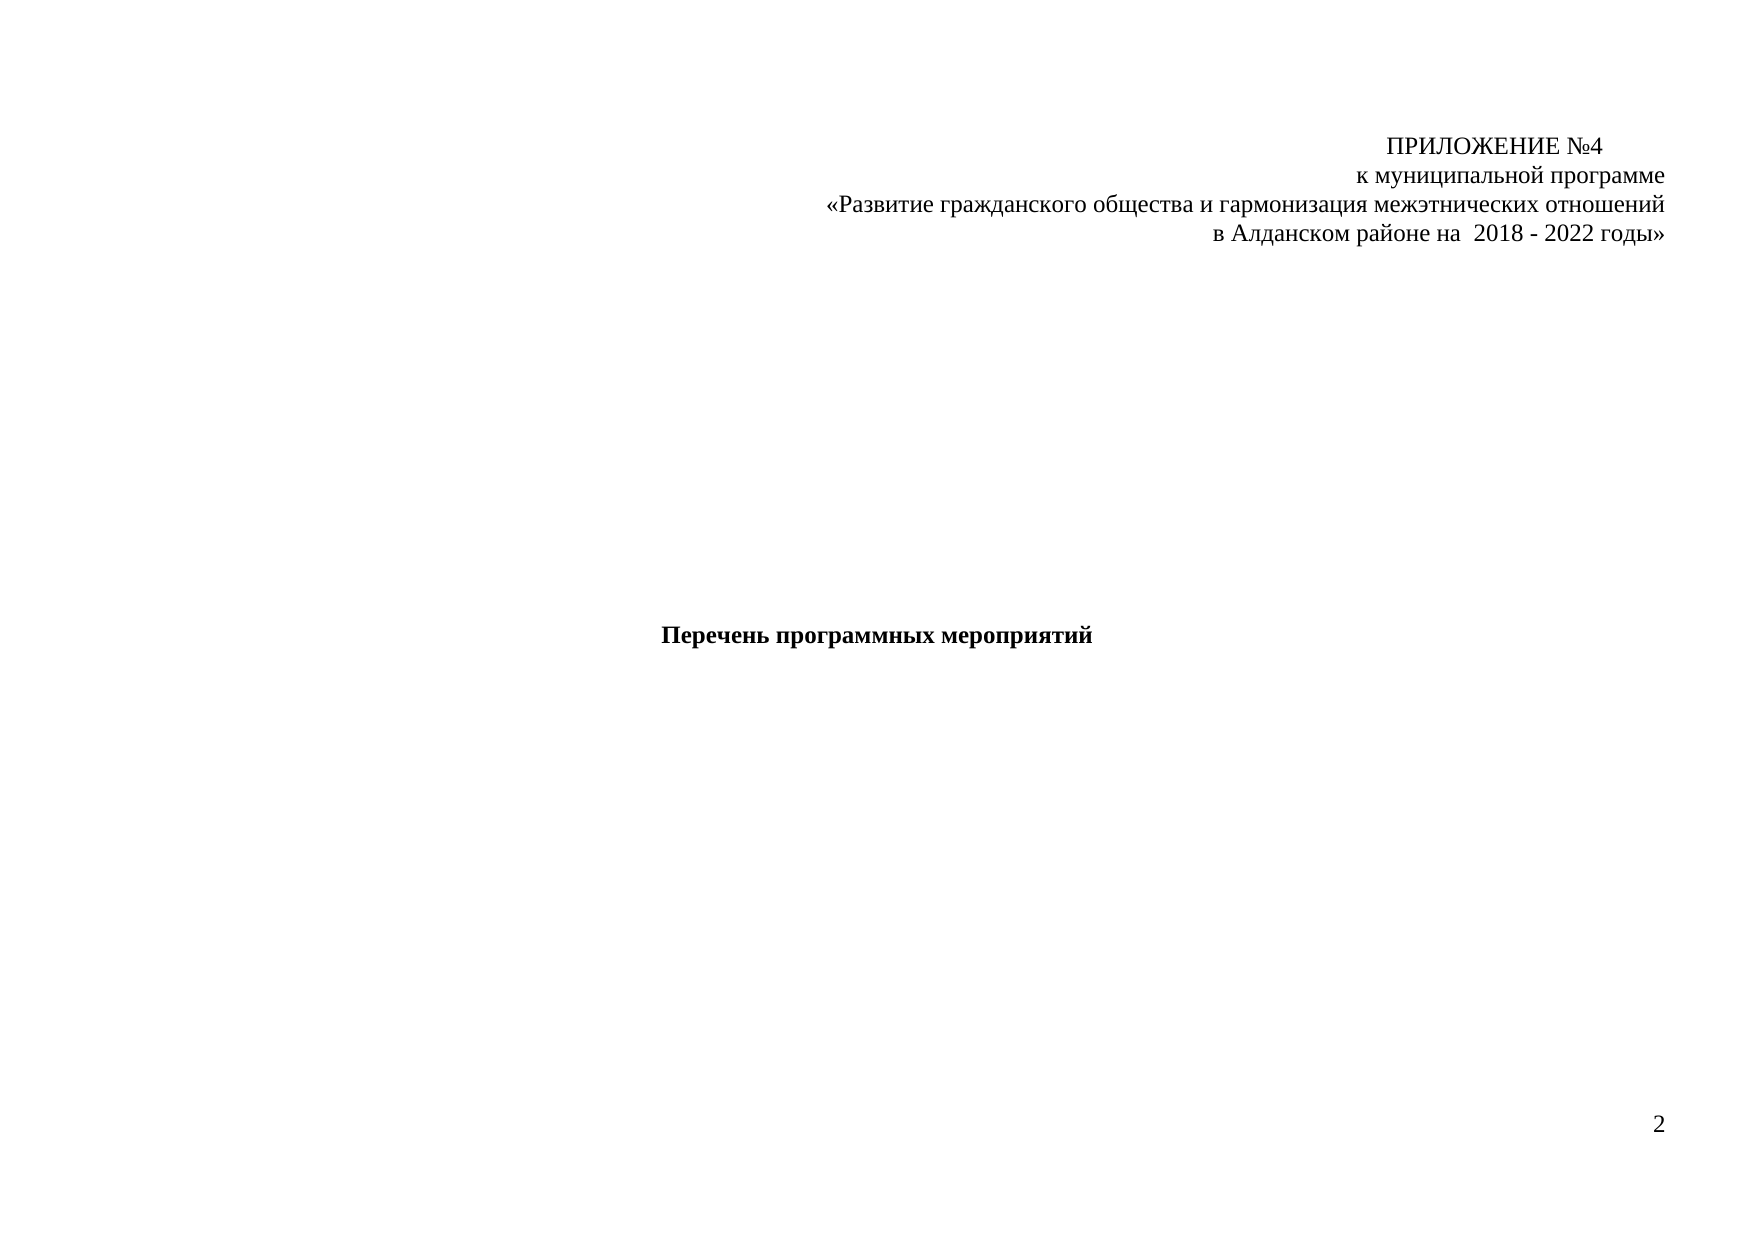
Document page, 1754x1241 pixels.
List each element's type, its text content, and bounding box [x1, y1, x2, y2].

text в Алданском районе на 2018 - 2022 годы» [89, 218, 1665, 246]
text к муниципальной программе [89, 160, 1665, 189]
text ПРИЛОЖЕНИЕ №4 [1342, 131, 1665, 160]
text Перечень программных мероприятий [89, 620, 1665, 649]
text «Развитие гражданского общества и гармонизация межэтнических отношений [89, 189, 1665, 218]
